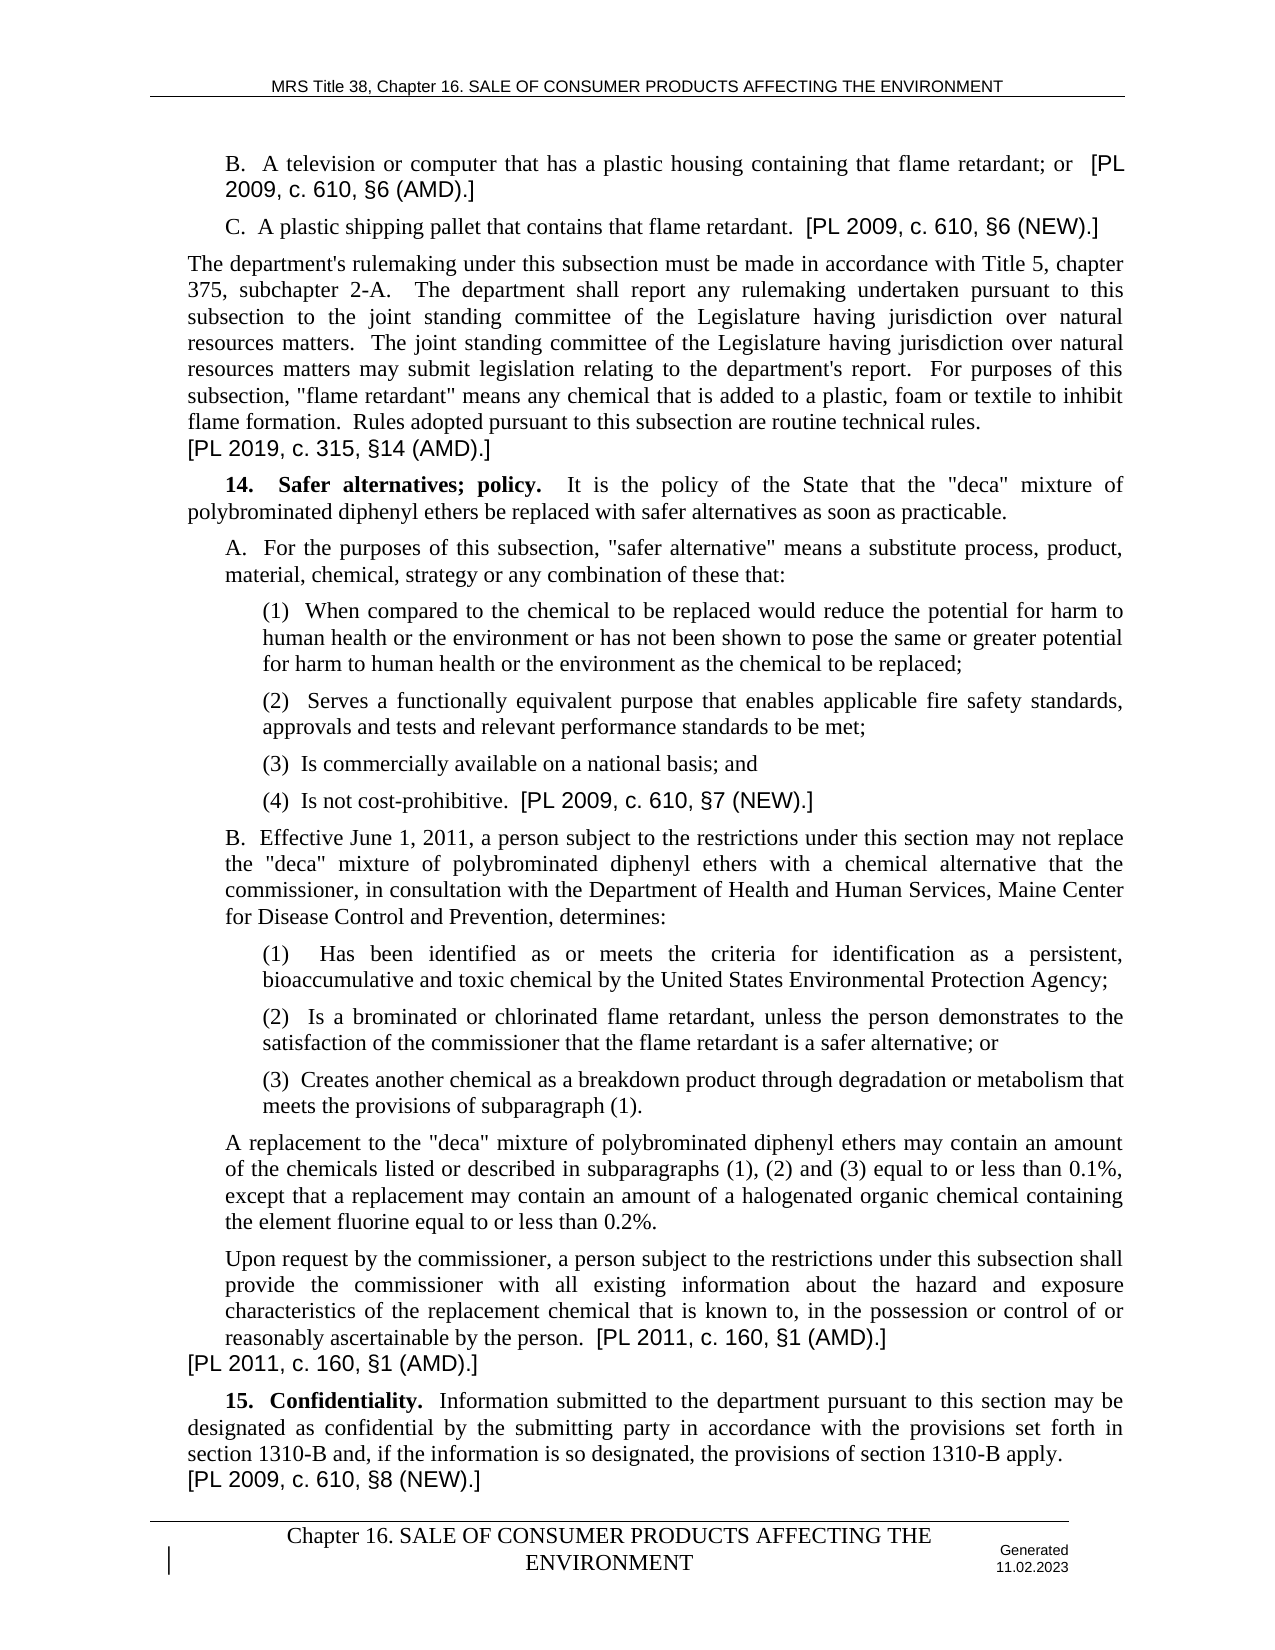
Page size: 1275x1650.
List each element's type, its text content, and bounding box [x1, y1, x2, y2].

text Upon request by the commissioner, a person subject to the restrictions under this subsection shall provide the commissioner with all existing information about the hazard and exposure characteristics of the replacement chemical that is known to, in the possession or control of or reasonably ascertainable by the person. [PL 2011, c. 160, §1 (AMD).] [225, 1245, 1125, 1350]
text C. A plastic shipping pallet that contains that flame retardant. [PL 2009, c. 610, §6 (NEW).] [225, 213, 1125, 240]
text (1) Has been identified as or meets the criteria for identification as a persistent, bioaccumulative and toxic chemical by the United States Environmental Protection Agency; [262, 940, 1125, 992]
text (1) When compared to the chemical to be replaced would reduce the potential for harm to human health or the environment or has not been shown to pose the same or greater potential for harm to human health or the environment as the chemical to be replaced; [262, 598, 1125, 677]
text (3) Is commercially available on a national basis; and [262, 750, 1125, 777]
text [PL 2019, c. 315, §14 (AMD).] [187, 434, 1125, 461]
text 15. Confidentiality. Information submitted to the department pursuant to this section may be designated as confidential by the submitting party in accordance with the provisions set forth in section 1310‑B and, if the information is so designated, the provisions of section 1310‑B apply. [187, 1387, 1125, 1466]
text (3) Creates another chemical as a breakdown product through degradation or metabolism that meets the provisions of subparagraph (1). [262, 1066, 1125, 1119]
text A. For the purposes of this subsection, "safer alternative" means a substitute process, product, material, chemical, strategy or any combination of these that: [225, 534, 1125, 587]
text [PL 2009, c. 610, §8 (NEW).] [187, 1466, 1125, 1493]
text (4) Is not cost-prohibitive. [PL 2009, c. 610, §7 (NEW).] [262, 787, 1125, 813]
text B. Effective June 1, 2011, a person subject to the restrictions under this section may not replace the "deca" mixture of polybrominated diphenyl ethers with a chemical alternative that the commissioner, in consultation with the Department of Health and Human Services, Maine Center for Disease Control and Prevention, determines: [225, 824, 1125, 929]
text (2) Serves a functionally equivalent purpose that enables applicable fire safety standards, approvals and tests and relevant performance standards to be met; [262, 687, 1125, 740]
text (2) Is a brominated or chlorinated flame retardant, unless the person demonstrates to the satisfaction of the commissioner that the flame retardant is a safer alternative; or [262, 1003, 1125, 1056]
text A replacement to the "deca" mixture of polybrominated diphenyl ethers may contain an amount of the chemicals listed or described in subparagraphs (1), (2) and (3) equal to or less than 0.1%, except that a replacement may contain an amount of a halogenated organic chemical containing the element fluorine equal to or less than 0.2%. [225, 1129, 1125, 1234]
text [PL 2011, c. 160, §1 (AMD).] [187, 1350, 1125, 1377]
text The department's rulemaking under this subsection must be made in accordance with Title 5, chapter 375, subchapter 2‑A. The department shall report any rulemaking undertaken pursuant to this subsection to the joint standing committee of the Legislature having jurisdiction over natural resources matters. The joint standing committee of the Legislature having jurisdiction over natural resources matters may submit legislation relating to the department's report. For purposes of this subsection, "flame retardant" means any chemical that is added to a plastic, foam or textile to inhibit flame formation. Rules adopted pursuant to this subsection are routine technical rules. [187, 250, 1125, 434]
text 14. Safer alternatives; policy. It is the policy of the State that the "deca" mixture of polybrominated diphenyl ethers be replaced with safer alternatives as soon as practicable. [187, 471, 1125, 524]
text B. A television or computer that has a plastic housing containing that flame retardant; or [PL 2009, c. 610, §6 (AMD).] [225, 150, 1125, 203]
